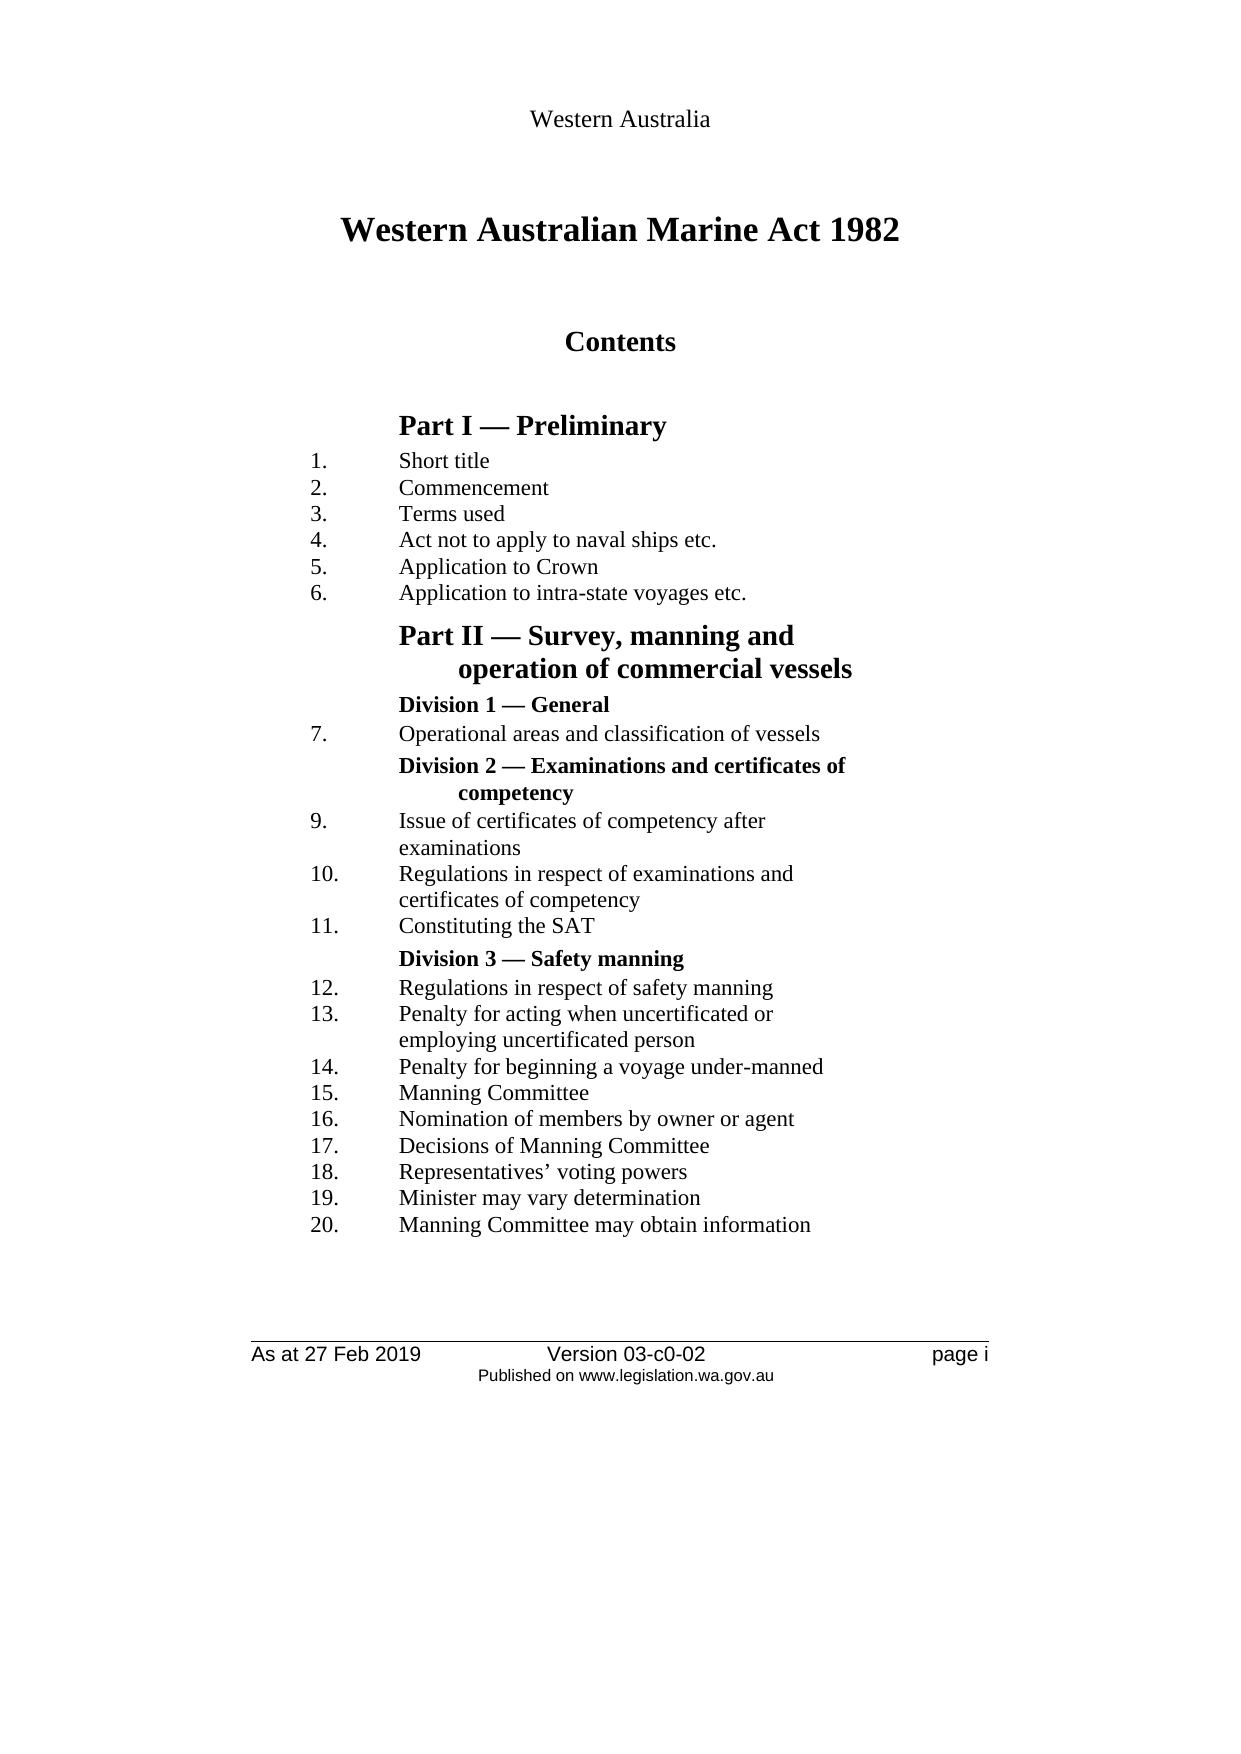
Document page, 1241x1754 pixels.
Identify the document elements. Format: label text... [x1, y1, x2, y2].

text 14. Penalty for beginning a voyage under-manned 15 [310, 1053, 871, 1079]
text Part II — Survey, manning and operation of commercial vessels [399, 618, 871, 685]
text 5. Application to Crown 8 [310, 553, 871, 579]
text 7. Operational areas and classification of vessels 11 [310, 720, 871, 746]
text 16. Nomination of members by owner or agent 17 [310, 1105, 871, 1132]
text 6. Application to intra-state voyages etc. 8 [310, 579, 871, 606]
text Division 1 — General [399, 691, 871, 718]
text Western Australian Marine Act 1982 [251, 208, 989, 249]
text 12. Regulations in respect of safety manning 13 [310, 974, 871, 1000]
text 19. Minister may vary determination 19 [310, 1184, 871, 1211]
text 17. Decisions of Manning Committee 18 [310, 1132, 871, 1158]
text 3. Terms used 2 [310, 500, 871, 526]
text 10. Regulations in respect of examinations and certificates of competency 11 [310, 860, 871, 913]
text 2. Commencement 2 [310, 474, 871, 500]
text 11. Constituting the SAT 13 [310, 913, 871, 939]
text 18. Representatives’ voting powers 19 [310, 1158, 871, 1184]
text Part I — Preliminary [399, 408, 871, 441]
text 13. Penalty for acting when uncertificated or employing uncertificated person 14 [310, 1000, 871, 1053]
text Division 3 — Safety manning [399, 945, 871, 972]
text Western Australia [251, 104, 989, 133]
text 4. Act not to apply to naval ships etc. 8 [310, 526, 871, 553]
text 1. Short title 2 [310, 447, 871, 474]
text Contents [491, 324, 749, 358]
text Division 2 — Examinations and certificates of competency [399, 752, 871, 805]
text 20. Manning Committee may obtain information 20 [310, 1211, 871, 1237]
text 9. Issue of certificates of competency after examinations 11 [310, 807, 871, 860]
text 15. Manning Committee 15 [310, 1079, 871, 1105]
